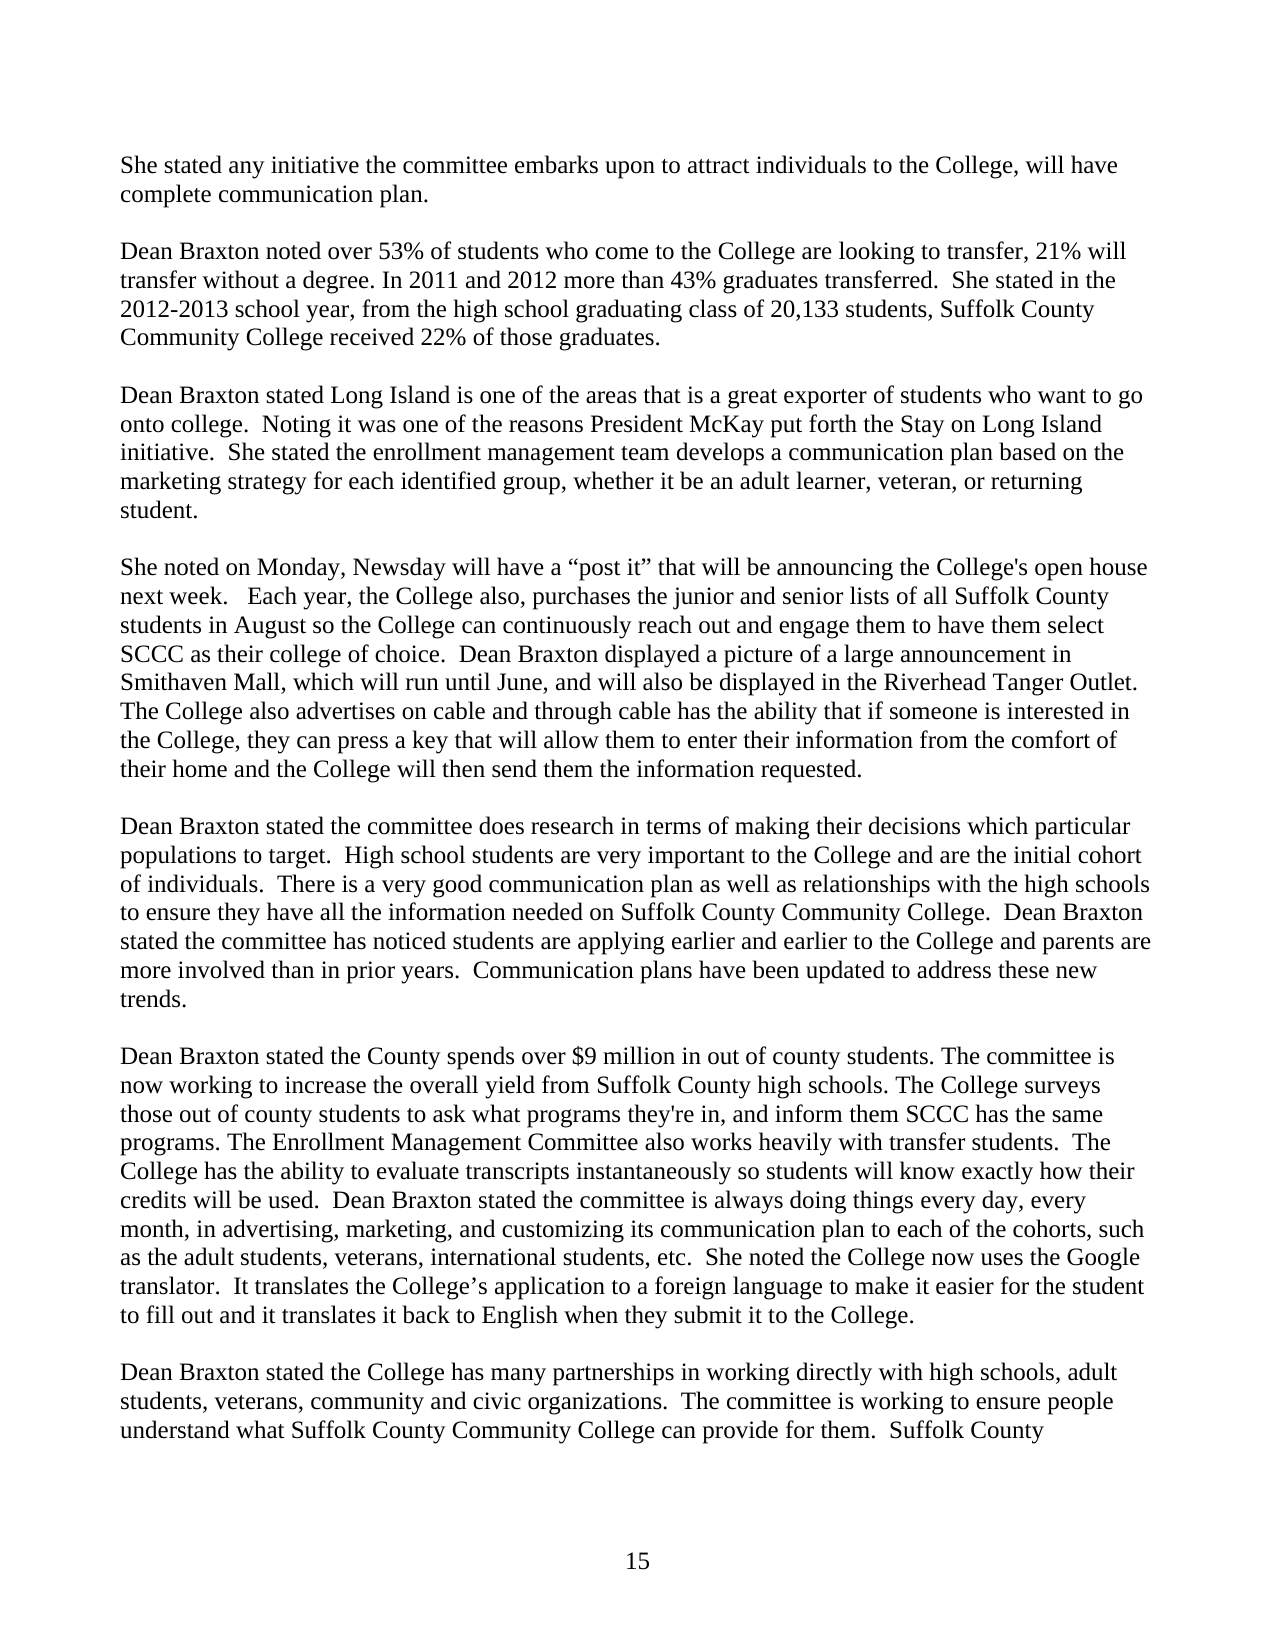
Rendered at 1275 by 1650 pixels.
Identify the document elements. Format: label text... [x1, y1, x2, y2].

text Dean Braxton stated the committee does research in terms of making their decisions which particular populations to target. High school students are very important to the College and are the initial cohort of individuals. There is a very good communication plan as well as relationships with the high schools to ensure they have all the information needed on Suffolk County Community College. Dean Braxton stated the committee has noticed students are applying earlier and earlier to the College and parents are more involved than in prior years. Communication plans have been updated to address these new trends. [120, 811, 1155, 1012]
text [120, 150, 1155, 207]
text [120, 1357, 1155, 1444]
text Dean Braxton noted over 53% of students who come to the College are looking to transfer, 21% will transfer without a degree. In 2011 and 2012 more than 43% graduates transferred. She stated in the 2012-2013 school year, from the high school graduating class of 20,133 students, Suffolk County Community College received 22% of those graduates. [120, 236, 1155, 351]
text She noted on Monday, Newsday will have a “post it” that will be announcing the College's open house next week. Each year, the College also, purchases the junior and senior lists of all Suffolk County students in August so the College can continuously reach out and engage them to have them select SCCC as their college of choice. Dean Braxton displayed a picture of a large announcement in Smithaven Mall, which will run until June, and will also be displayed in the Riverhead Tanger Outlet. The College also advertises on cable and through cable has the ability that if someone is interested in the College, they can press a key that will allow them to enter their information from the comfort of their home and the College will then send them the information requested. [120, 552, 1155, 782]
text Dean Braxton stated the County spends over $9 million in out of county students. The committee is now working to increase the overall yield from Suffolk County high schools. The College surveys those out of county students to ask what programs they're in, and inform them SCCC has the same programs. The Enrollment Management Committee also works heavily with transfer students. The College has the ability to evaluate transcripts instantaneously so students will know exactly how their credits will be used. Dean Braxton stated the committee is always doing things every day, every month, in advertising, marketing, and customizing its communication plan to each of the cohorts, such as the adult students, veterans, international students, etc. She noted the College now uses the Google translator. It translates the College’s application to a foreign language to make it easier for the student to fill out and it translates it back to English when they submit it to the College. [120, 1041, 1155, 1329]
text Dean Braxton stated Long Island is one of the areas that is a great exporter of students who want to go onto college. Noting it was one of the reasons President McKay put forth the Stay on Long Island initiative. She stated the enrollment management team develops a communication plan based on the marketing strategy for each identified group, whether it be an adult learner, veteran, or returning student. [120, 380, 1155, 524]
